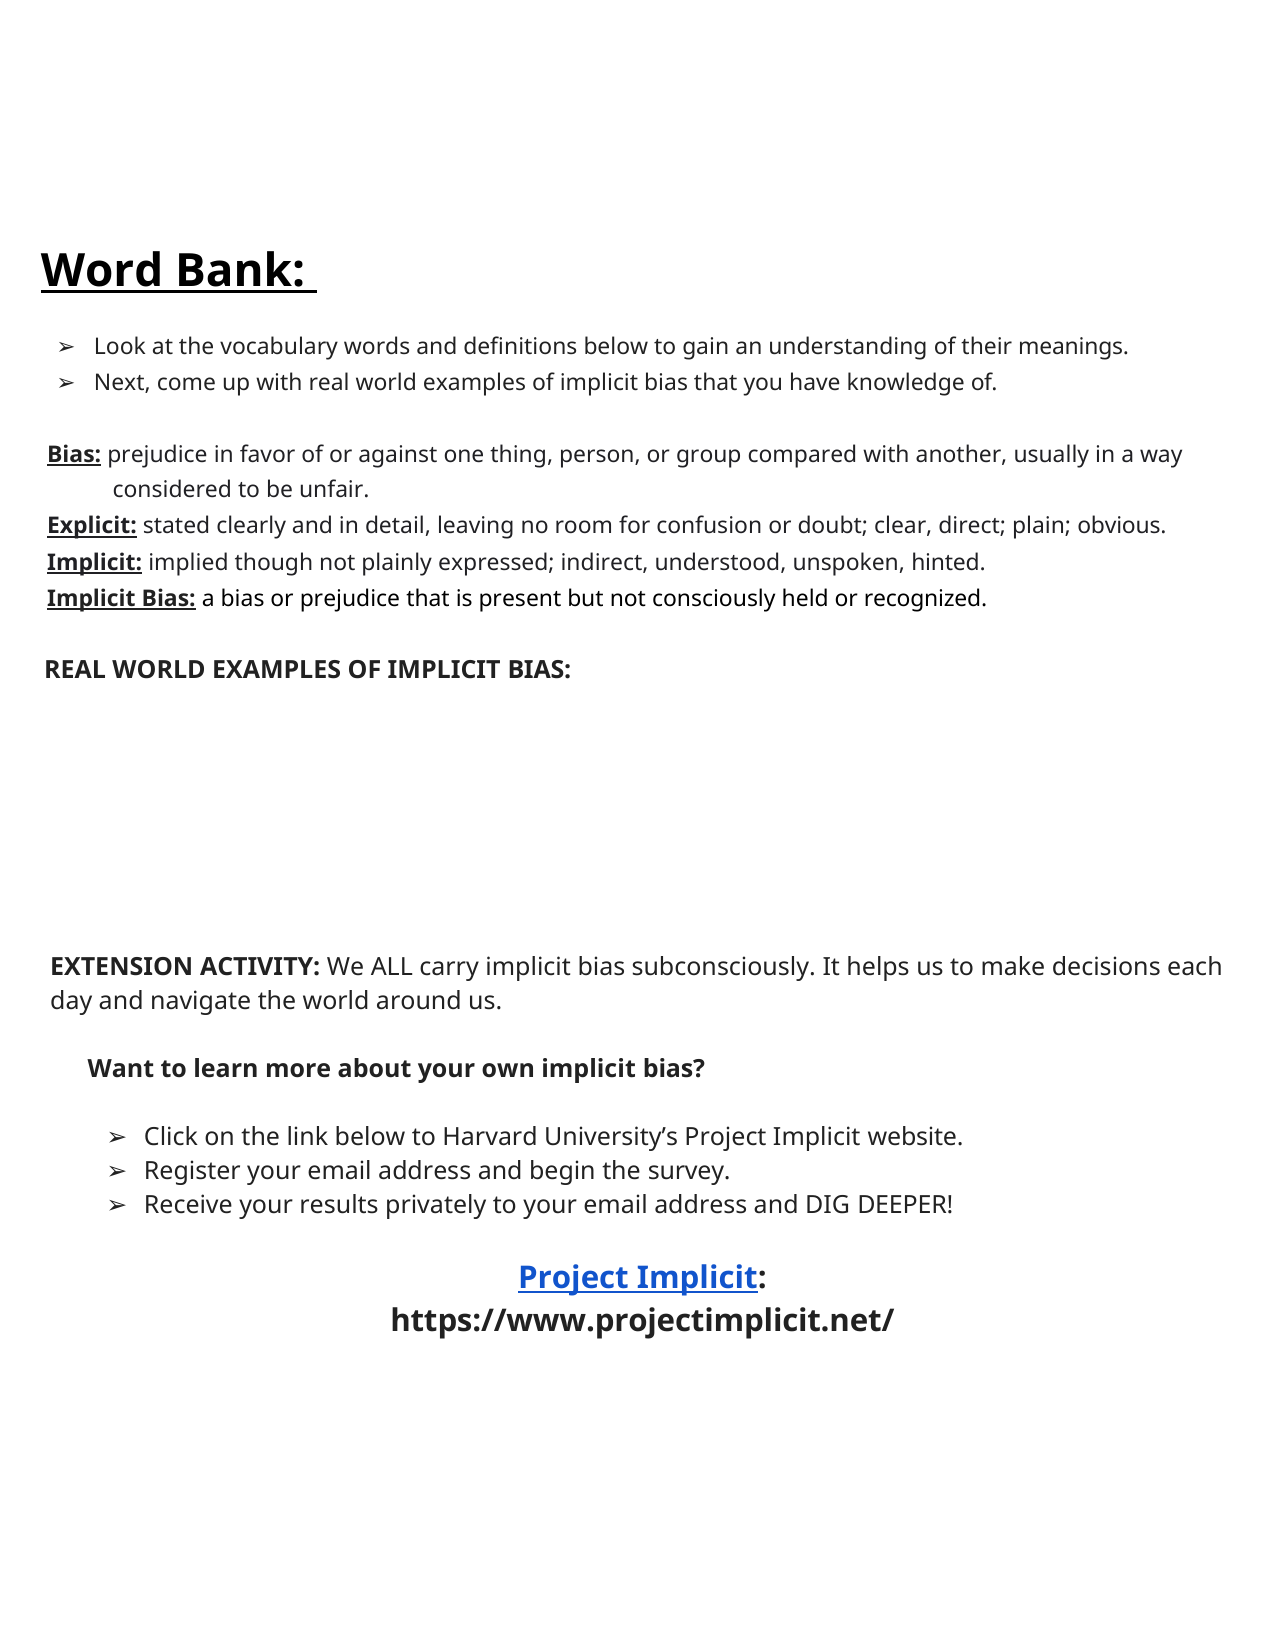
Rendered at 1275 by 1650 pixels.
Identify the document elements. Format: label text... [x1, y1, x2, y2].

list Receive your results privately to your email address and DIG DEEPER! [106, 1187, 1260, 1221]
list Look at the vocabulary words and definitions below to gain an understanding of their meanings. [56, 329, 1260, 361]
list Register your email address and begin the survey. [106, 1153, 1260, 1187]
text Word Bank: [41, 237, 1260, 300]
text Implicit Bias: a bias or prejudice that is present but not consciously held or recognized. [47, 581, 1260, 613]
text Bias: prejudice in favor of or against one thing, person, or group compared with another, usually in a way considered to be unfair. [47, 437, 1260, 505]
text Project Implicit: https://www.projectimplicit.net/ [263, 1255, 1021, 1340]
list Click on the link below to Harvard University’s Project Implicit website. [106, 1119, 1260, 1153]
text Implicit: implied though not plainly expressed; indirect, understood, unspoken, hinted. [47, 545, 1260, 577]
text Explicit: stated clearly and in detail, leaving no room for confusion or doubt; clear, direct; plain; obvious. [47, 509, 1260, 541]
text EXTENSION ACTIVITY: We ALL carry implicit bias subconsciously. It helps us to make decisions each day and navigate the world around us. [50, 948, 1260, 1017]
subtitle Want to learn more about your own implicit bias? [87, 1051, 1260, 1085]
list Next, come up with real world examples of implicit bias that you have knowledge of. [56, 366, 1260, 397]
subtitle REAL WORLD EXAMPLES OF IMPLICIT BIAS: [37, 651, 1260, 686]
